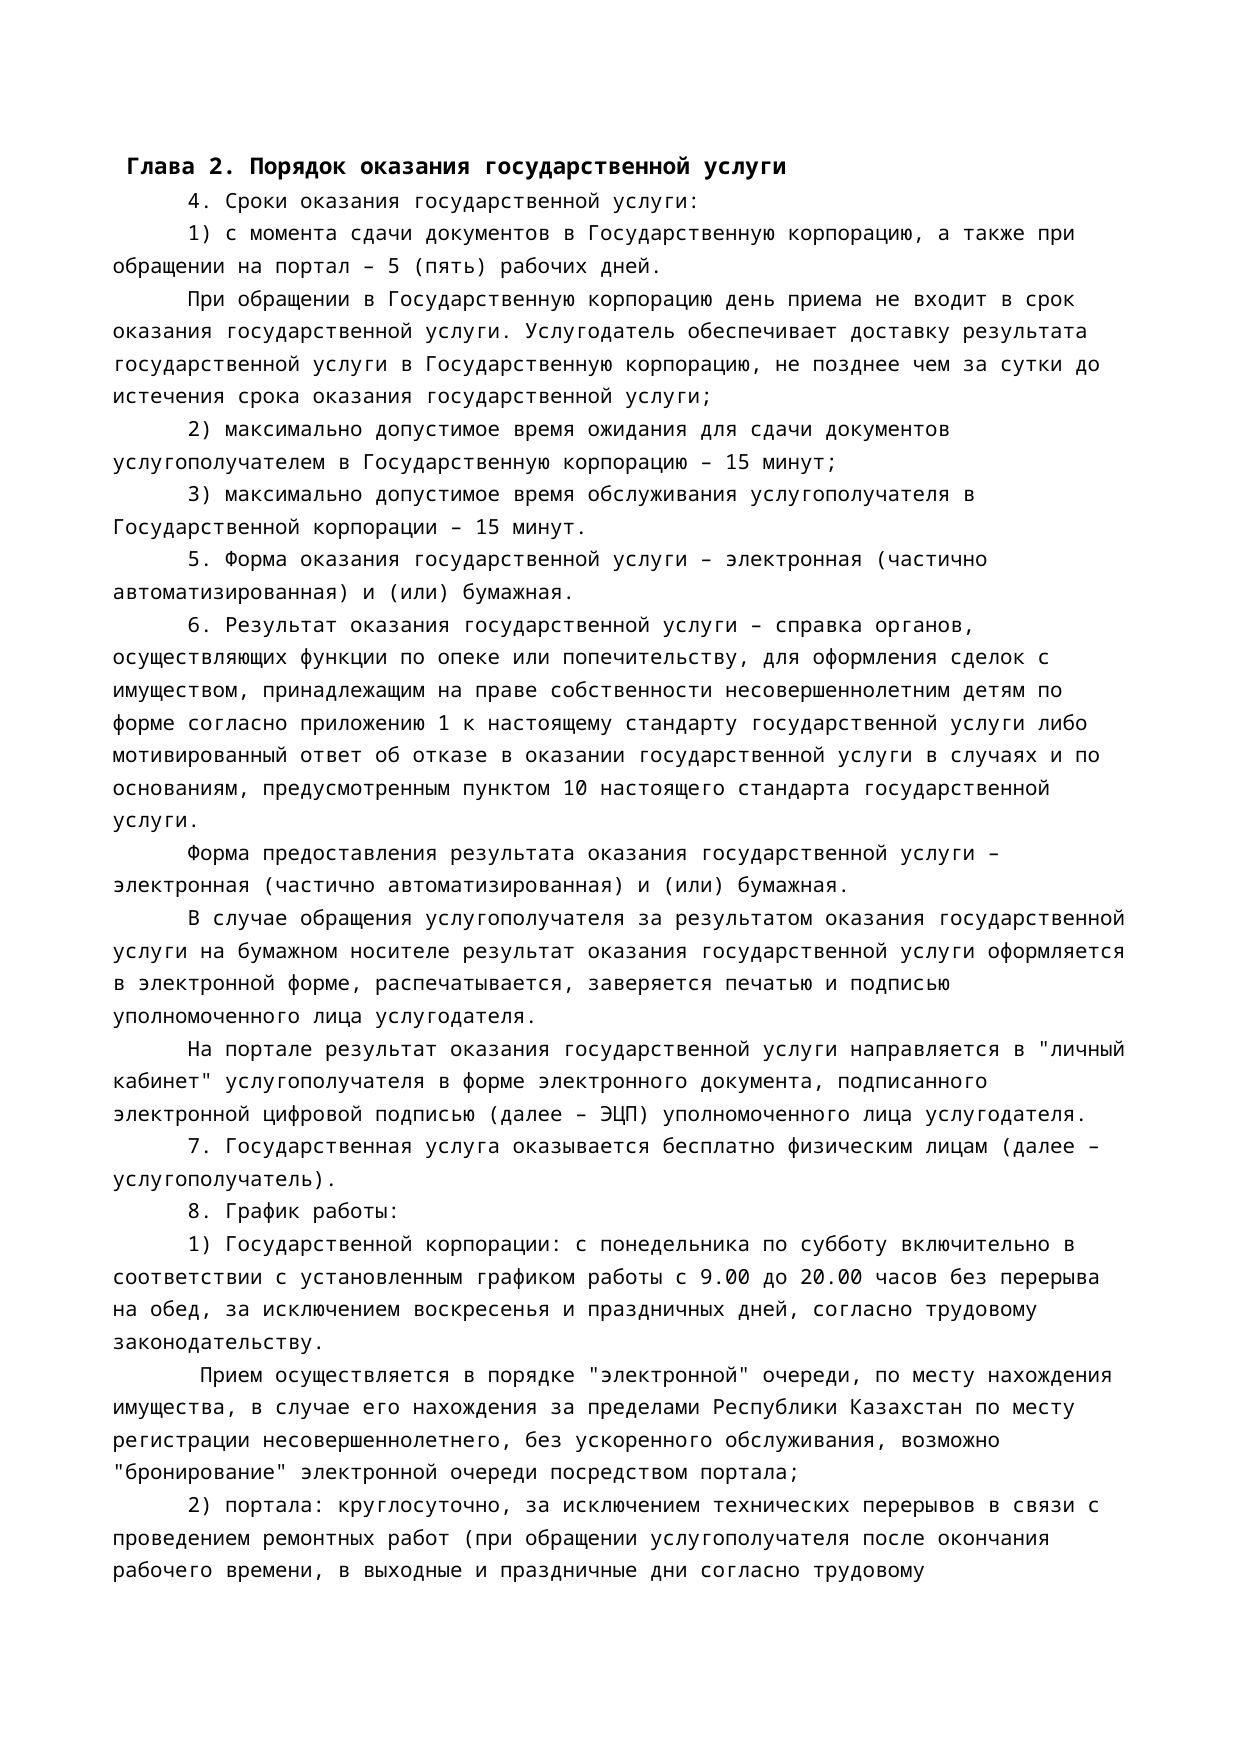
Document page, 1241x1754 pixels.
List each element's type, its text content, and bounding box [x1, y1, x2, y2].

text 2) максимально допустимое время ожидания для сдачи документов услугополучателем в Государственную корпорацию – 15 минут; [112, 414, 1128, 475]
text Прием осуществляется в порядке "электронной" очереди, по месту нахождения имущества, в случае его нахождения за пределами Республики Казахстан по месту регистрации несовершеннолетнего, без ускоренного обслуживания, возможно "бронирование" электронной очереди посредством портала; [112, 1360, 1128, 1486]
text 1) с момента сдачи документов в Государственную корпорацию, а также при обращении на портал – 5 (пять) рабочих дней. [112, 218, 1128, 279]
text В случае обращения услугополучателя за результатом оказания государственной услуги на бумажном носителе результат оказания государственной услуги оформляется в электронной форме, распечатывается, заверяется печатью и подписью уполномоченного лица услугодателя. [112, 903, 1128, 1029]
text 5. Форма оказания государственной услуги – электронная (частично автоматизированная) и (или) бумажная. [112, 544, 1128, 606]
text 3) максимально допустимое время обслуживания услугополучателя в Государственной корпорации – 15 минут. [112, 479, 1128, 540]
text При обращении в Государственную корпорацию день приема не входит в срок оказания государственной услуги. Услугодатель обеспечивает доставку результата государственной услуги в Государственную корпорацию, не позднее чем за сутки до истечения срока оказания государственной услуги; [112, 284, 1128, 410]
text Форма предоставления результата оказания государственной услуги – электронная (частично автоматизированная) и (или) бумажная. [112, 838, 1128, 899]
text На портале результат оказания государственной услуги направляется в "личный кабинет" услугополучателя в форме электронного документа, подписанного электронной цифровой подписью (далее – ЭЦП) уполномоченного лица услугодателя. [112, 1034, 1128, 1127]
text Глава 2. Порядок оказания государственной услуги [112, 150, 1128, 181]
text 1) Государственной корпорации: с понедельника по субботу включительно в соответствии с установленным графиком работы с 9.00 до 20.00 часов без перерыва на обед, за исключением воскресенья и праздничных дней, согласно трудовому законодательству. [112, 1229, 1128, 1356]
text 6. Результат оказания государственной услуги – справка органов, осуществляющих функции по опеке или попечительству, для оформления сделок с имуществом, принадлежащим на праве собственности несовершеннолетним детям по форме согласно приложению 1 к настоящему стандарту государственной услуги либо мотивированный ответ об отказе в оказании государственной услуги в случаях и по основаниям, предусмотренным пунктом 10 настоящего стандарта государственной услуги. [112, 610, 1128, 834]
text 4. Сроки оказания государственной услуги: [112, 186, 1128, 214]
text 8. График работы: [112, 1197, 1128, 1225]
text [112, 1490, 1128, 1584]
text 7. Государственная услуга оказывается бесплатно физическим лицам (далее – услугополучатель). [112, 1131, 1128, 1192]
